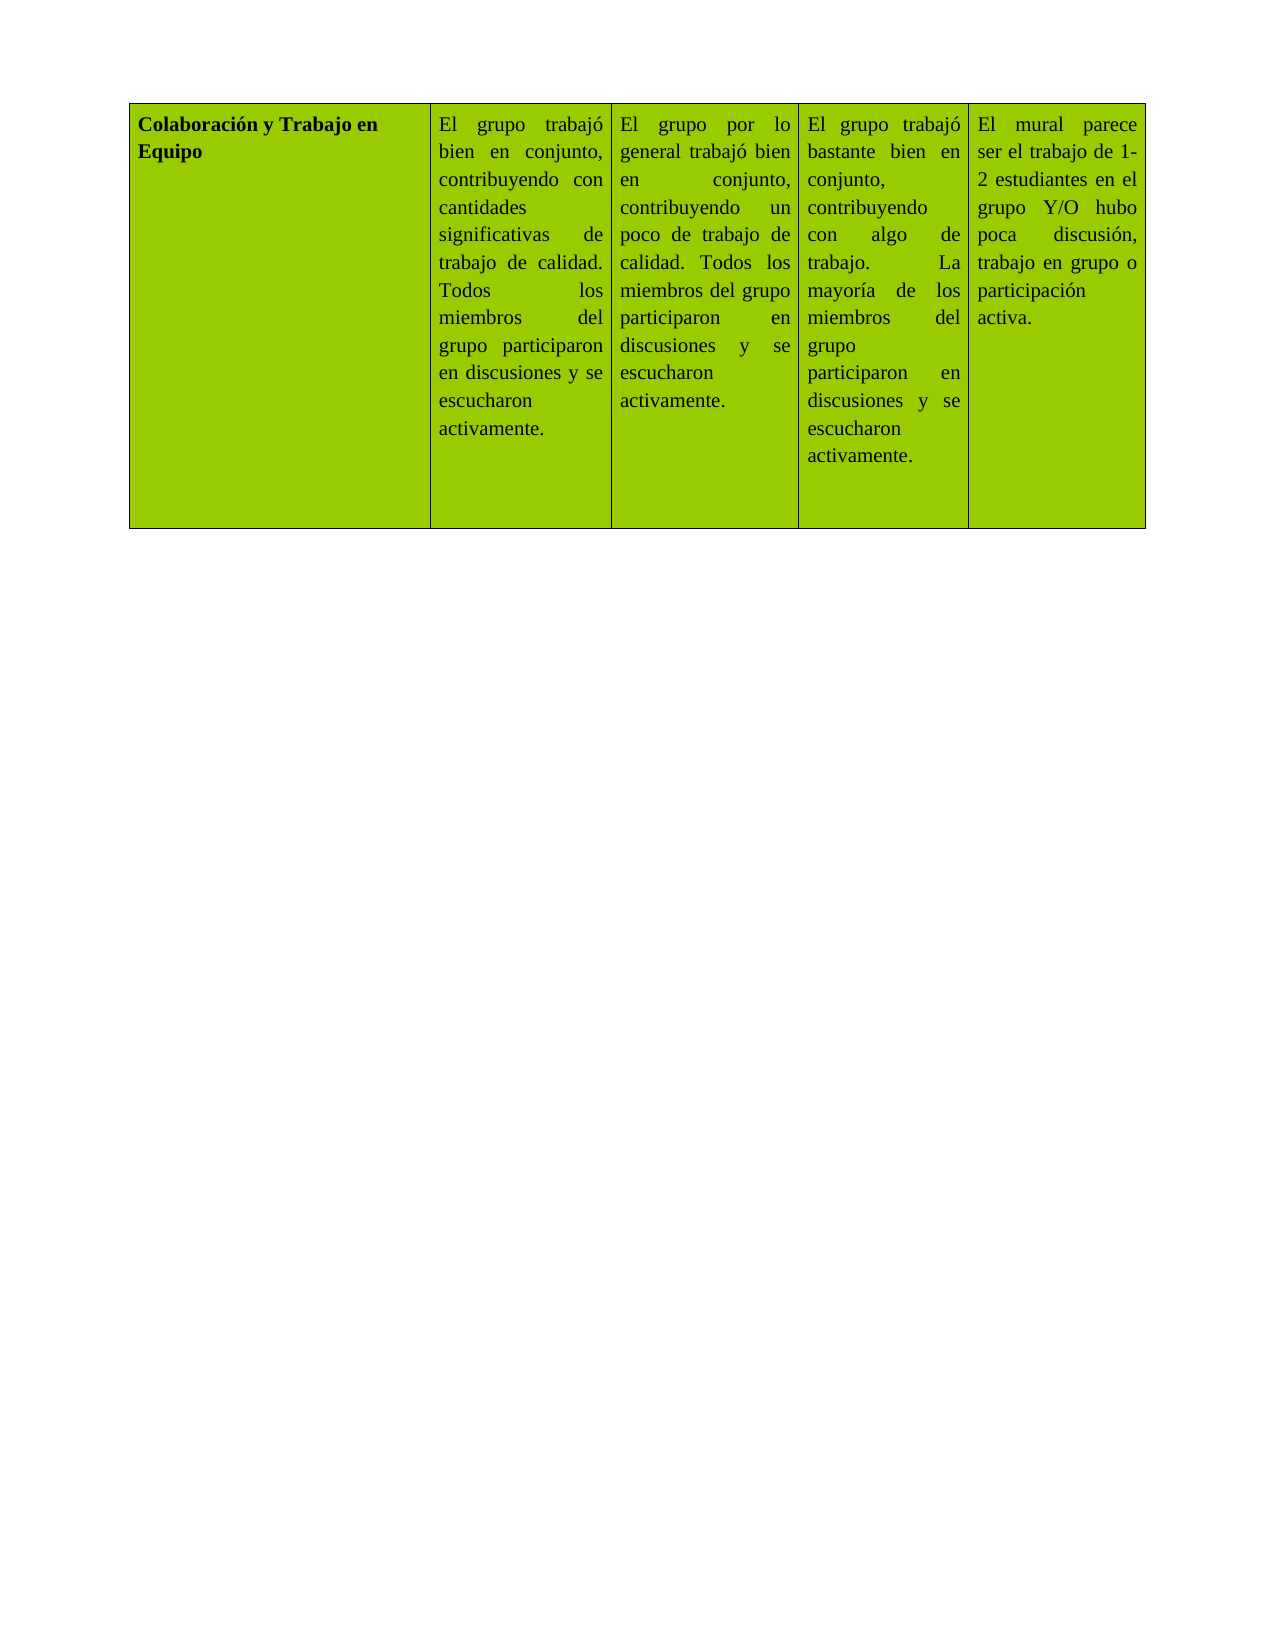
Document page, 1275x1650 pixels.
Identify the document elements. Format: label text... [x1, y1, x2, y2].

table_cell El grupo por lo general trabajó bien en conjunto, contribuyendo un poco de trabajo de calidad. Todos los miembros del grupo participaron en discusiones y se escucharon activamente. [612, 104, 798, 528]
table_cell Colaboración y Trabajo en Equipo [130, 104, 430, 528]
table_cell El grupo trabajó bien en conjunto, contribuyendo con cantidades significativas de trabajo de calidad. Todos los miembros del grupo participaron en discusiones y se escucharon activamente. [431, 104, 611, 528]
table_cell El mural parece ser el trabajo de 1-2 estudiantes en el grupo Y/O hubo poca discusión, trabajo en grupo o participación activa. [969, 104, 1145, 528]
table_cell El grupo trabajó bastante bien en conjunto, contribuyendo con algo de trabajo. La mayoría de los miembros del grupo participaron en discusiones y se escucharon activamente. [799, 104, 968, 528]
